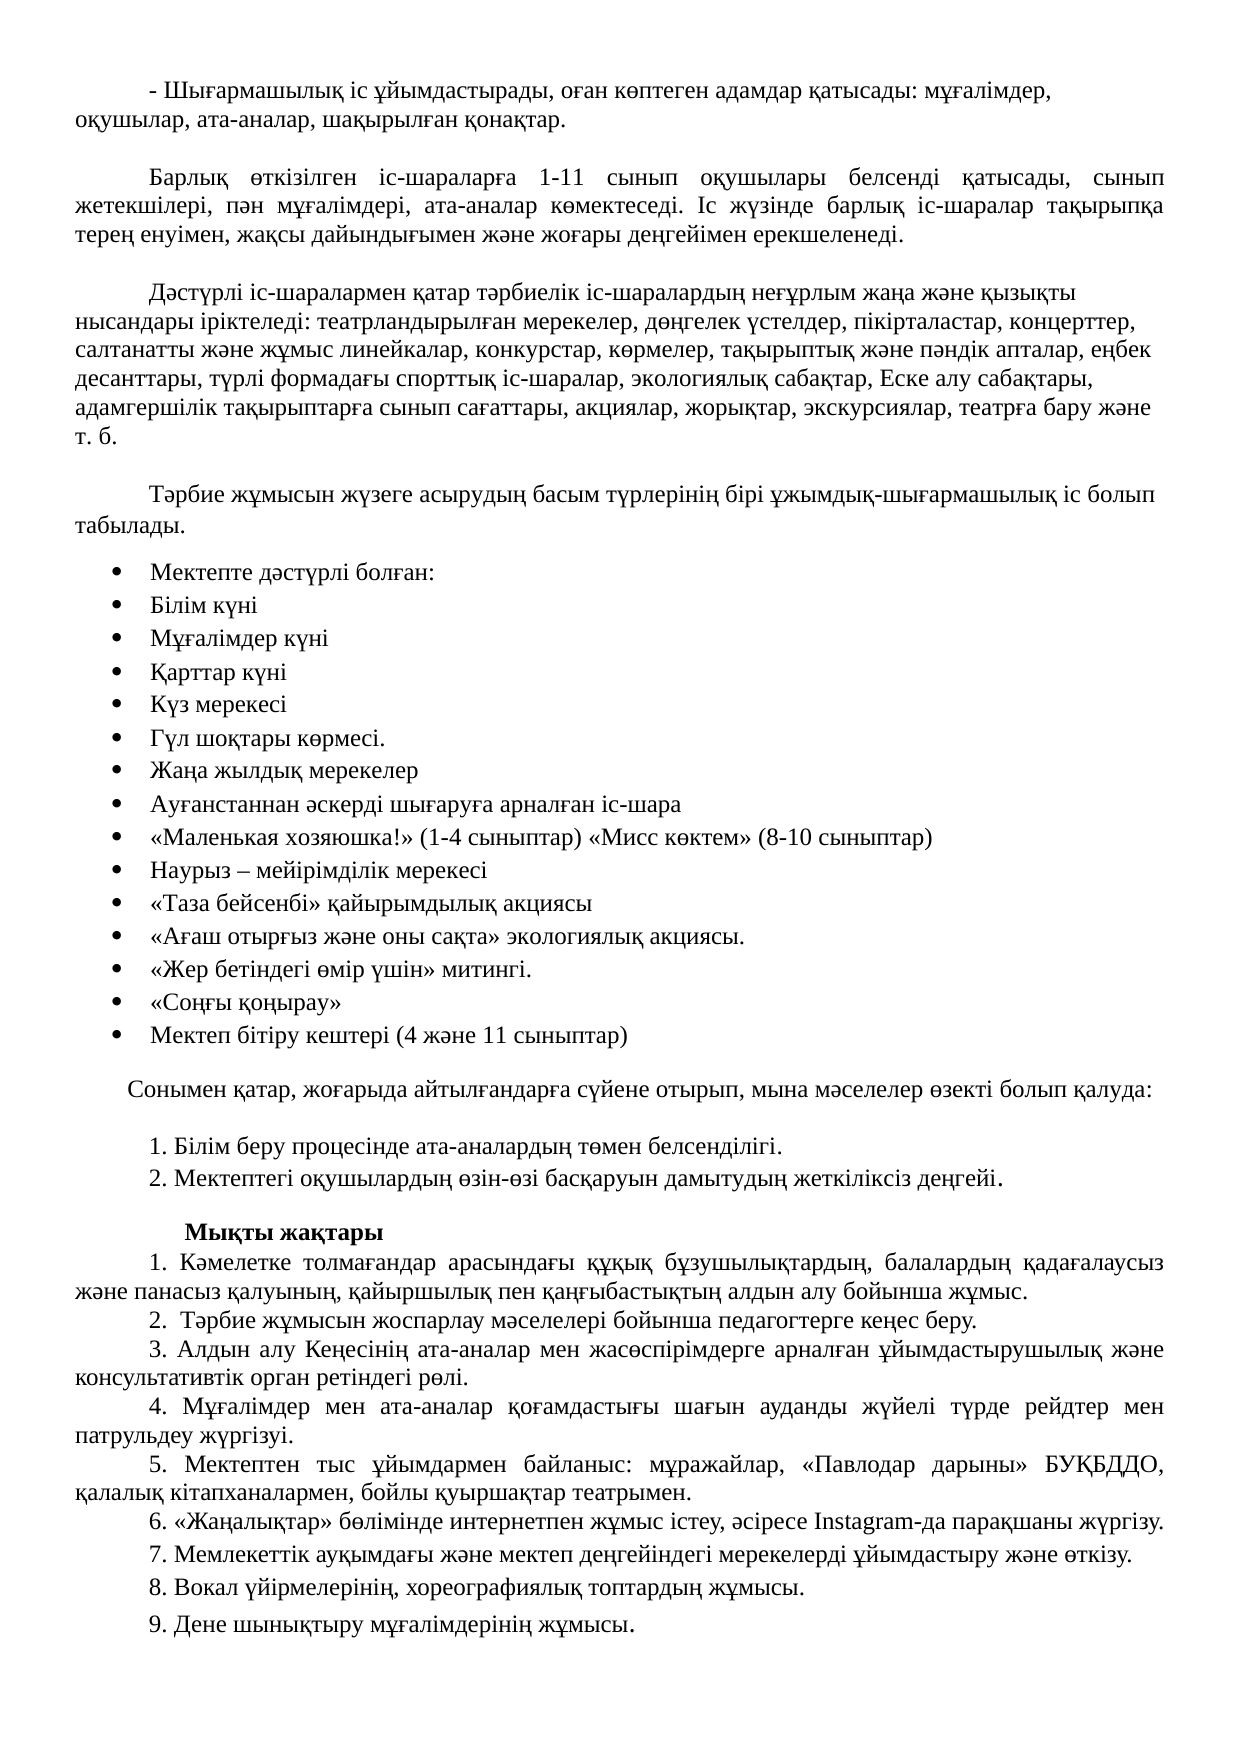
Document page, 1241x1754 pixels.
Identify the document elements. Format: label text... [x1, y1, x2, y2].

list Ауғанстаннан әскерді шығаруға арналған іс-шара [112, 789, 1165, 817]
text 7. Мемлекеттік ауқымдағы және мектеп деңгейіндегі мерекелерді ұйымдастыру және өткізу. [75, 1539, 1165, 1568]
list Мектеп бітіру кештері (4 және 11 сыныптар) [112, 1020, 1165, 1048]
list Мектепте дәстүрлі болған: [112, 557, 1165, 586]
list «Маленькая хозяюшка!» (1-4 сыныптар) «Мисс көктем» (8-10 сыныптар) [112, 822, 1165, 850]
text 4. Мұғалімдер мен ата-аналар қоғамдастығы шағын ауданды жүйелі түрде рейдтер мен патрульдеу жүргізуі. [75, 1391, 1165, 1449]
list Күз мерекесі [112, 689, 1165, 718]
text 1. Кәмелетке толмағандар арасындағы құқық бұзушылықтардың, балалардың қадағалаусыз және панасыз қалуының, қайыршылық пен қаңғыбастықтың алдын алу бойынша жұмыс. [75, 1247, 1165, 1305]
text - Шығармашылық іс ұйымдастырады, оған көптеген адамдар қатысады: мұғалімдер, оқушылар, ата-аналар, шақырылған қонақтар. [75, 75, 1165, 132]
list Гүл шоқтары көрмесі. [112, 723, 1165, 751]
text Тәрбие жұмысын жүзеге асырудың басым түрлерінің бірі ұжымдық-шығармашылық іс болып табылады. [75, 479, 1165, 538]
list «Таза бейсенбі» қайырымдылық акциясы [112, 888, 1165, 916]
list «Жер бетіндегі өмір үшін» митингі. [112, 954, 1165, 982]
text 9. Дене шынықтыру мұғалімдерінің жұмысы. [75, 1605, 1165, 1639]
list Мұғалімдер күні [112, 623, 1165, 652]
text Барлық өткізілген іс-шараларға 1-11 сынып оқушылары белсенді қатысады, сынып жетекшілері, пән мұғалімдері, ата-аналар көмектеседі. Іс жүзінде барлық іс-шаралар тақырыпқа терең енуімен, жақсы дайындығымен және жоғары деңгейімен ерекшеленеді. [75, 162, 1165, 248]
text Дәстүрлі іс-шаралармен қатар тәрбиелік іс-шаралардың неғұрлым жаңа және қызықты нысандары іріктеледі: театрландырылған мерекелер, дөңгелек үстелдер, пікірталастар, концерттер, салтанатты және жұмыс линейкалар, конкурстар, көрмелер, тақырыптық және пәндік апталар, еңбек десанттары, түрлі формадағы спорттық іс-шаралар, экологиялық сабақтар, Еске алу сабақтары, адамгершілік тақырыптарға сынып сағаттары, акциялар, жорықтар, экскурсиялар, театрға бару және т. б. [75, 277, 1165, 449]
text 8. Вокал үйірмелерінің, хореографиялық топтардың жұмысы. [75, 1572, 1165, 1601]
text 2. Мектептегі оқушылардың өзін-өзі басқаруын дамытудың жеткіліксіз деңгейі. [75, 1160, 1165, 1194]
text 3. Алдын алу Кеңесінің ата-аналар мен жасөспірімдерге арналған ұйымдастырушылық және консультативтік орган ретіндегі рөлі. [75, 1334, 1165, 1391]
text Мықты жақтары [75, 1213, 1165, 1247]
list «Ағаш отырғыз және оны сақта» экологиялық акциясы. [112, 921, 1165, 949]
list Наурыз – мейірімділік мерекесі [112, 855, 1165, 883]
text 5. Мектептен тыс ұйымдармен байланыс: мұражайлар, «Павлодар дарыны» БУҚБДДО, қалалық кітапханалармен, бойлы қуыршақтар театрымен. [75, 1449, 1165, 1506]
text 2. Тәрбие жұмысын жоспарлау мәселелері бойынша педагогтерге кеңес беру. [75, 1305, 1165, 1334]
text 6. «Жаңалықтар» бөлімінде интернетпен жұмыс істеу, әсіресе Instagram-да парақшаны жүргізу. [75, 1506, 1165, 1535]
list Жаңа жылдық мерекелер [112, 756, 1165, 784]
text 1. Білім беру процесінде ата-аналардың төмен белсенділігі. [75, 1131, 1165, 1160]
list Қарттар күні [112, 657, 1165, 685]
list «Соңғы қоңырау» [112, 987, 1165, 1016]
list Білім күні [112, 591, 1165, 619]
text Сонымен қатар, жоғарыда айтылғандарға сүйене отырып, мына мәселелер өзекті болып қалуда: [75, 1074, 1165, 1102]
